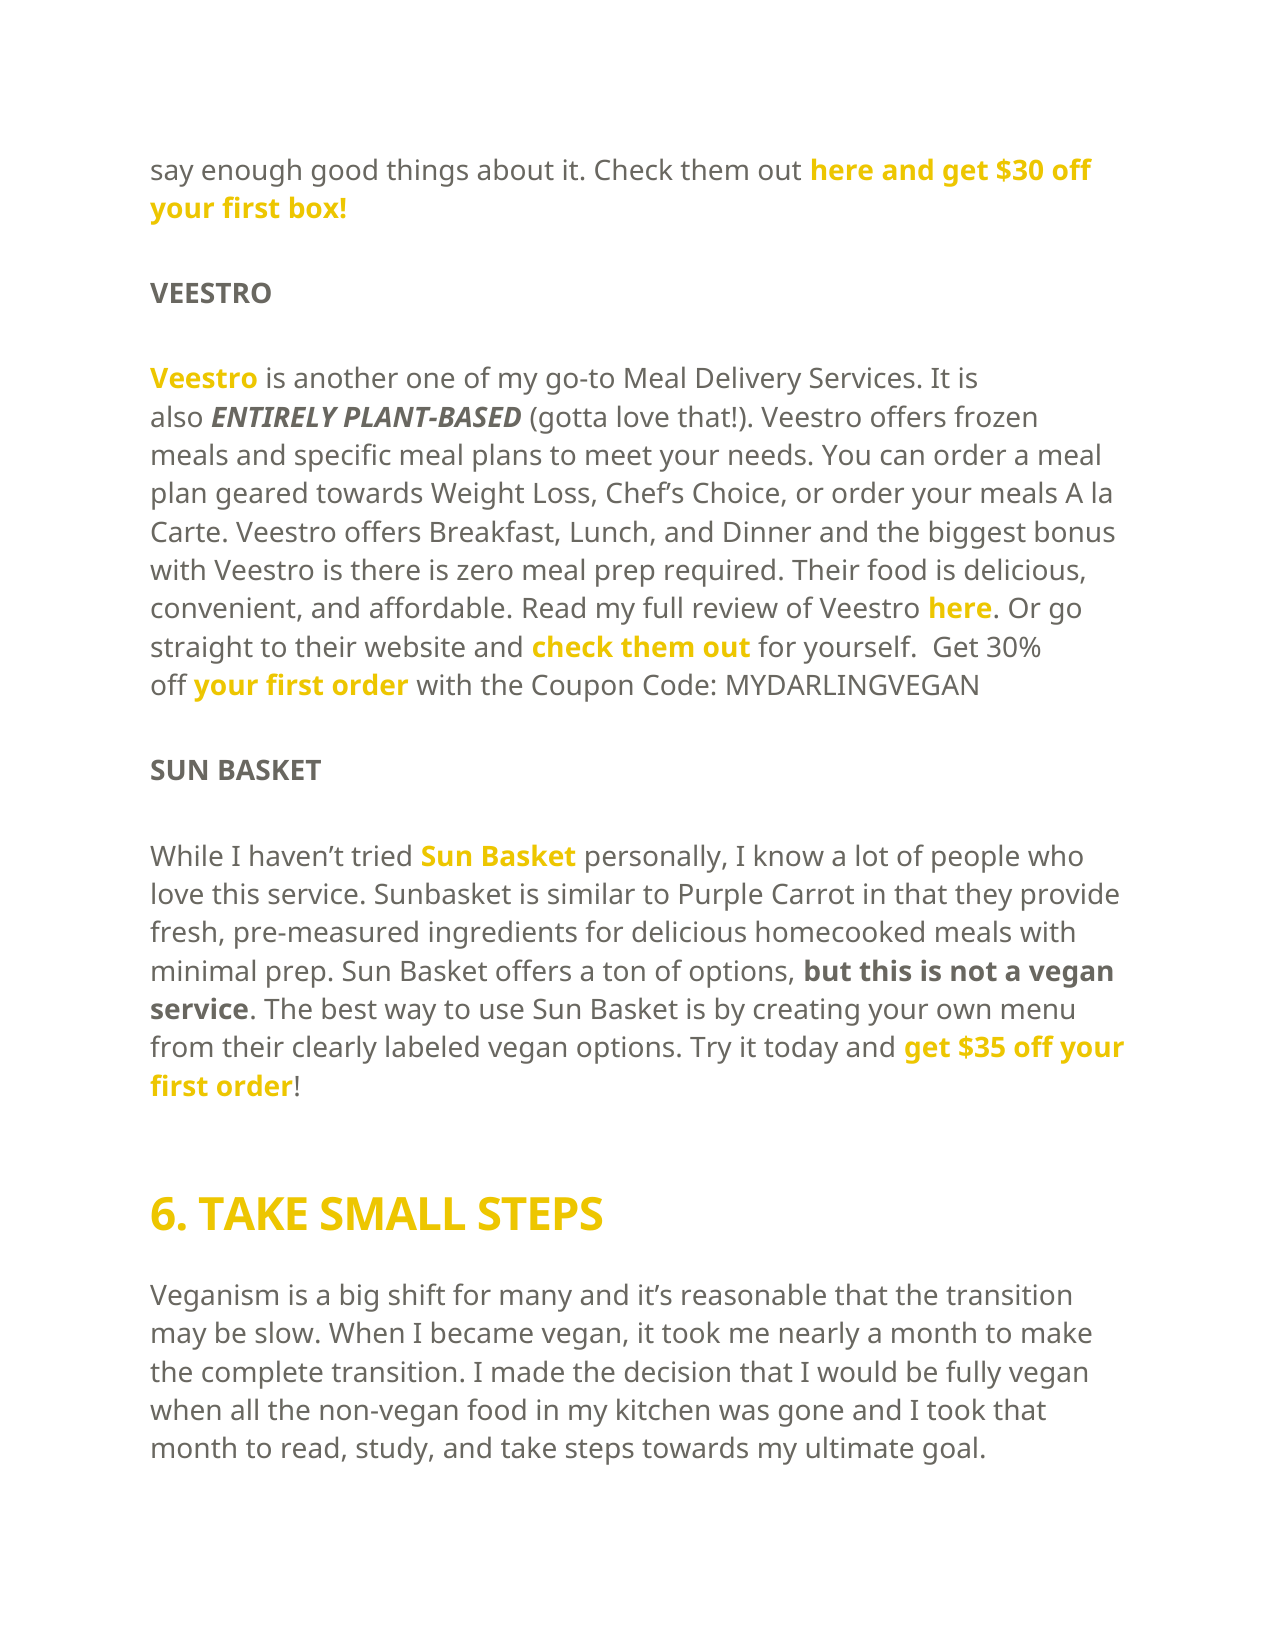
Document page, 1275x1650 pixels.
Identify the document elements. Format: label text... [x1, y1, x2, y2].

text Veestro is another one of my go-to Meal Delivery Services. It is also ENTIRELY PLANT-BASED (gotta love that!). Veestro offers frozen meals and specific meal plans to meet your needs. You can order a meal plan geared towards Weight Loss, Chef’s Choice, or order your meals A la Carte. Veestro offers Breakfast, Lunch, and Dinner and the biggest bonus with Veestro is there is zero meal prep required. Their food is delicious, convenient, and affordable. Read my full review of Veestro here. Or go straight to their website and check them out for yourself. Get 30% off your first order with the Coupon Code: MYDARLINGVEGAN [150, 359, 1125, 704]
text 6. TAKE SMALL STEPS [150, 1182, 1125, 1244]
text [150, 150, 1125, 227]
text While I haven’t tried Sun Basket personally, I know a lot of people who love this service. Sunbasket is similar to Purple Carrot in that they provide fresh, pre-measured ingredients for delicious homecooked meals with minimal prep. Sun Basket offers a ton of options, but this is not a vegan service. The best way to use Sun Basket is by creating your own menu from their clearly labeled vegan options. Try it today and get $35 off your first order! [150, 836, 1125, 1135]
text Veganism is a big shift for many and it’s reasonable that the transition may be slow. When I became vegan, it took me nearly a month to make the complete transition. I made the decision that I would be fully vegan when all the non-vegan food in my kitchen was gone and I took that month to read, study, and take steps towards my ultimate goal. [150, 1275, 1125, 1467]
text VEESTRO [150, 273, 1125, 312]
text SUN BASKET [150, 751, 1125, 789]
